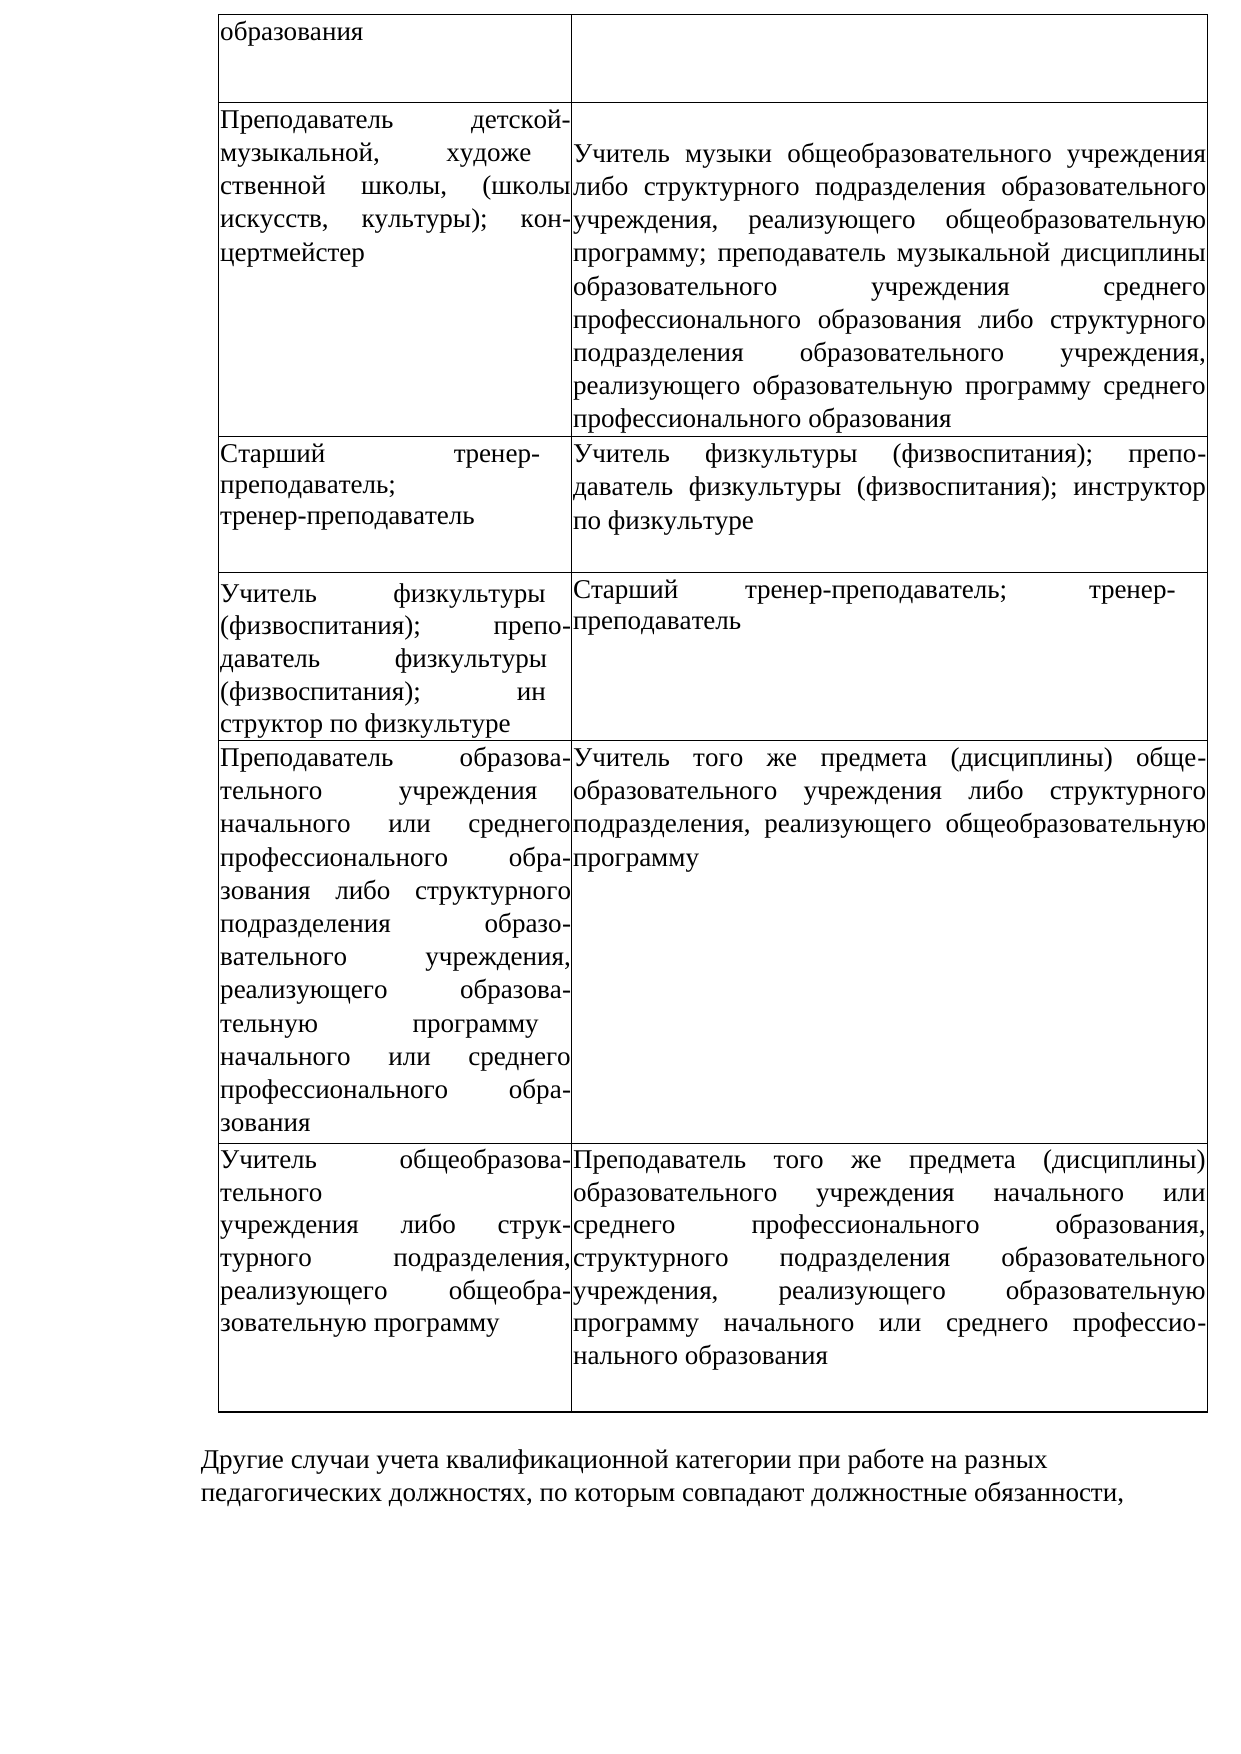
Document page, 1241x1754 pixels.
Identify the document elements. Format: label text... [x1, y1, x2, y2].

table_cell Преподаватель того же предмета (дисциплины) образовательного учреждения начального или среднего профессионального образования, структурного подразделения образовательного учреждения, реализующего образовательную программу начального или среднего профессионального образования [572, 1144, 1207, 1411]
table_cell Учитель того же предмета (дисциплины) общеобразовательного учреждения либо структурного подразделения, реализующего общеобразовательную программу [572, 741, 1207, 1142]
table_header образования [219, 15, 571, 102]
table_cell Учитель физкультуры (физвоспитания); преподаватель физкультуры (физвоспитания); инструктор по физкультуре [572, 437, 1207, 572]
table_cell Учитель музыки общеобразовательного учреждения либо структурного подразделения образовательного учреждения, реализующего общеобразовательную программу; преподаватель музыкальной дисциплины образовательного учреждения среднего профессионального образования либо структурного подразделения образовательного учреждения, реализующего образовательную программу среднего профессионального образования [572, 103, 1207, 436]
text Другие случаи учета квалификационной категории при работе на разных педагогических должностях, по которым совпадают должностные обязанности, [201, 1444, 1190, 1507]
table_cell Учитель общеобразовательного учреждения либо структурного подразделения, реализующего общеобразовательную программу [219, 1144, 571, 1411]
table_cell Старший тренер- преподаватель; тренер-преподаватель [219, 437, 571, 572]
table_cell Учитель физкультуры (физвоспитания); преподаватель физкультуры (физвоспитания); ин структор по физкультуре [219, 573, 571, 740]
table_cell Преподаватель детской- музыкальной, художе ственной школы, (школы искусств, культуры); концертмейстер [219, 103, 571, 436]
table_cell Старший тренер-преподаватель; тренер- преподаватель [572, 573, 1207, 740]
table_header [572, 15, 1207, 102]
table_cell Преподаватель образовательного учреждения начального или среднего профессионального образования либо структурного подразделения образовательного учреждения, реализующего образовательную программу начального или среднего профессионального образования [219, 741, 571, 1142]
